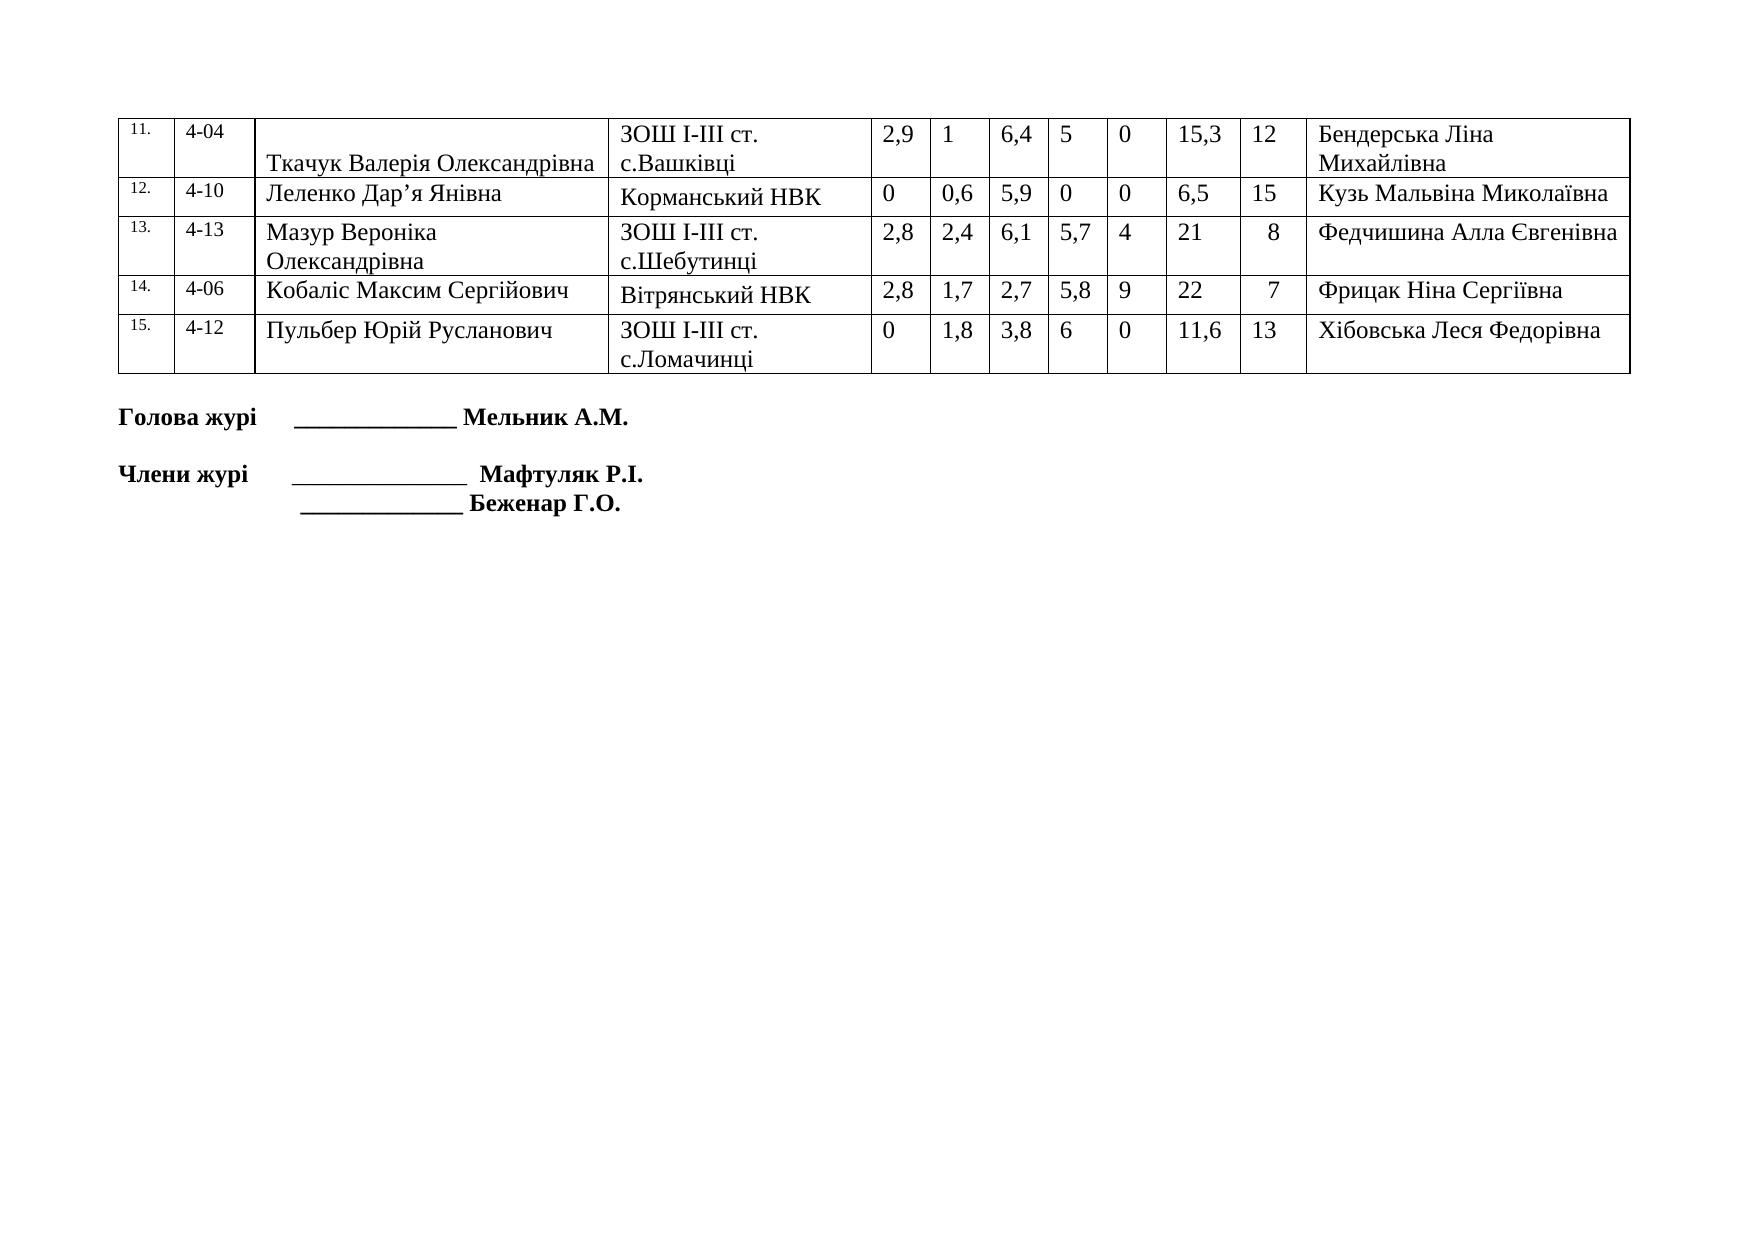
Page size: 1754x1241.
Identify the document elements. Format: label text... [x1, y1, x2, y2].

table_cell 3,8 [990, 315, 1048, 372]
table_cell Корманський НВК [609, 178, 871, 216]
table_cell 11,6 [1167, 315, 1240, 372]
table_cell 5,7 [1049, 217, 1107, 274]
text Члени журі ______________ Мафтуляк Р.І. [118, 459, 1636, 488]
table_cell 1,7 [931, 276, 989, 314]
table_cell Фрицак Ніна Сергіївна [1307, 276, 1629, 314]
table_cell Кузь Мальвіна Миколаївна [1307, 178, 1629, 216]
table_cell 4-04 [175, 119, 254, 177]
table_cell 9 [1108, 276, 1166, 314]
table_cell 7 [1241, 276, 1306, 314]
table_cell Леленко Дар’я Янівна [256, 178, 608, 216]
table_cell [119, 276, 174, 314]
table_cell 6 [1049, 315, 1107, 372]
table_cell 2,4 [931, 217, 989, 274]
table_cell 21 [1167, 217, 1240, 274]
table_cell Вітрянський НВК [609, 276, 871, 314]
table_cell ЗОШ I-III ст. с.Ломачинці [609, 315, 871, 372]
table_cell Бендерська Ліна Михайлівна [1307, 119, 1629, 177]
table_cell 2,8 [872, 276, 930, 314]
table_cell [119, 217, 174, 274]
table_cell 4-10 [175, 178, 254, 216]
table_cell 4-12 [175, 315, 254, 372]
table_cell ЗОШ I-III ст. с.Шебутинці [609, 217, 871, 274]
table_cell 4-13 [175, 217, 254, 274]
table_cell 6,4 [990, 119, 1048, 177]
table_cell 0 [1108, 178, 1166, 216]
table_cell 1,8 [931, 315, 989, 372]
table_cell 12 [1241, 119, 1306, 177]
table_cell 4-06 [175, 276, 254, 314]
table_cell [119, 119, 174, 177]
table_cell 15,3 [1167, 119, 1240, 177]
table_cell Кобаліс Максим Сергійович [256, 276, 608, 314]
table_cell Федчишина Алла Євгенівна [1307, 217, 1629, 274]
table_cell 8 [1241, 217, 1306, 274]
table_cell 5,8 [1049, 276, 1107, 314]
table_cell 5,9 [990, 178, 1048, 216]
table_cell 2,8 [872, 217, 930, 274]
table_cell 6,5 [1167, 178, 1240, 216]
table_cell 6,1 [990, 217, 1048, 274]
table_cell 0 [872, 178, 930, 216]
table_cell 2,9 [872, 119, 930, 177]
table_cell Мазур Вероніка Олександрівна [256, 217, 608, 274]
table_cell 2,7 [990, 276, 1048, 314]
table_cell 5 [1049, 119, 1107, 177]
table_cell 13 [1241, 315, 1306, 372]
text Голова журі _____________ Мельник А.М. [118, 402, 1636, 431]
table_cell ЗОШ I-III ст. с.Вашківці [609, 119, 871, 177]
table_cell 0 [1108, 119, 1166, 177]
table_cell 4 [1108, 217, 1166, 274]
table_cell 0 [872, 315, 930, 372]
table_cell [119, 178, 174, 216]
table_cell 22 [1167, 276, 1240, 314]
text _____________ Беженар Г.О. [118, 488, 1636, 517]
table_cell Ткачук Валерія Олександрівна [256, 119, 608, 177]
table_cell 0 [1049, 178, 1107, 216]
table_cell [119, 315, 174, 372]
table_cell 0,6 [931, 178, 989, 216]
table_cell 0 [1108, 315, 1166, 372]
table_cell 15 [1241, 178, 1306, 216]
table_cell Пульбер Юрій Русланович [256, 315, 608, 372]
table_cell Хібовська Леся Федорівна [1307, 315, 1629, 372]
table_cell 1 [931, 119, 989, 177]
